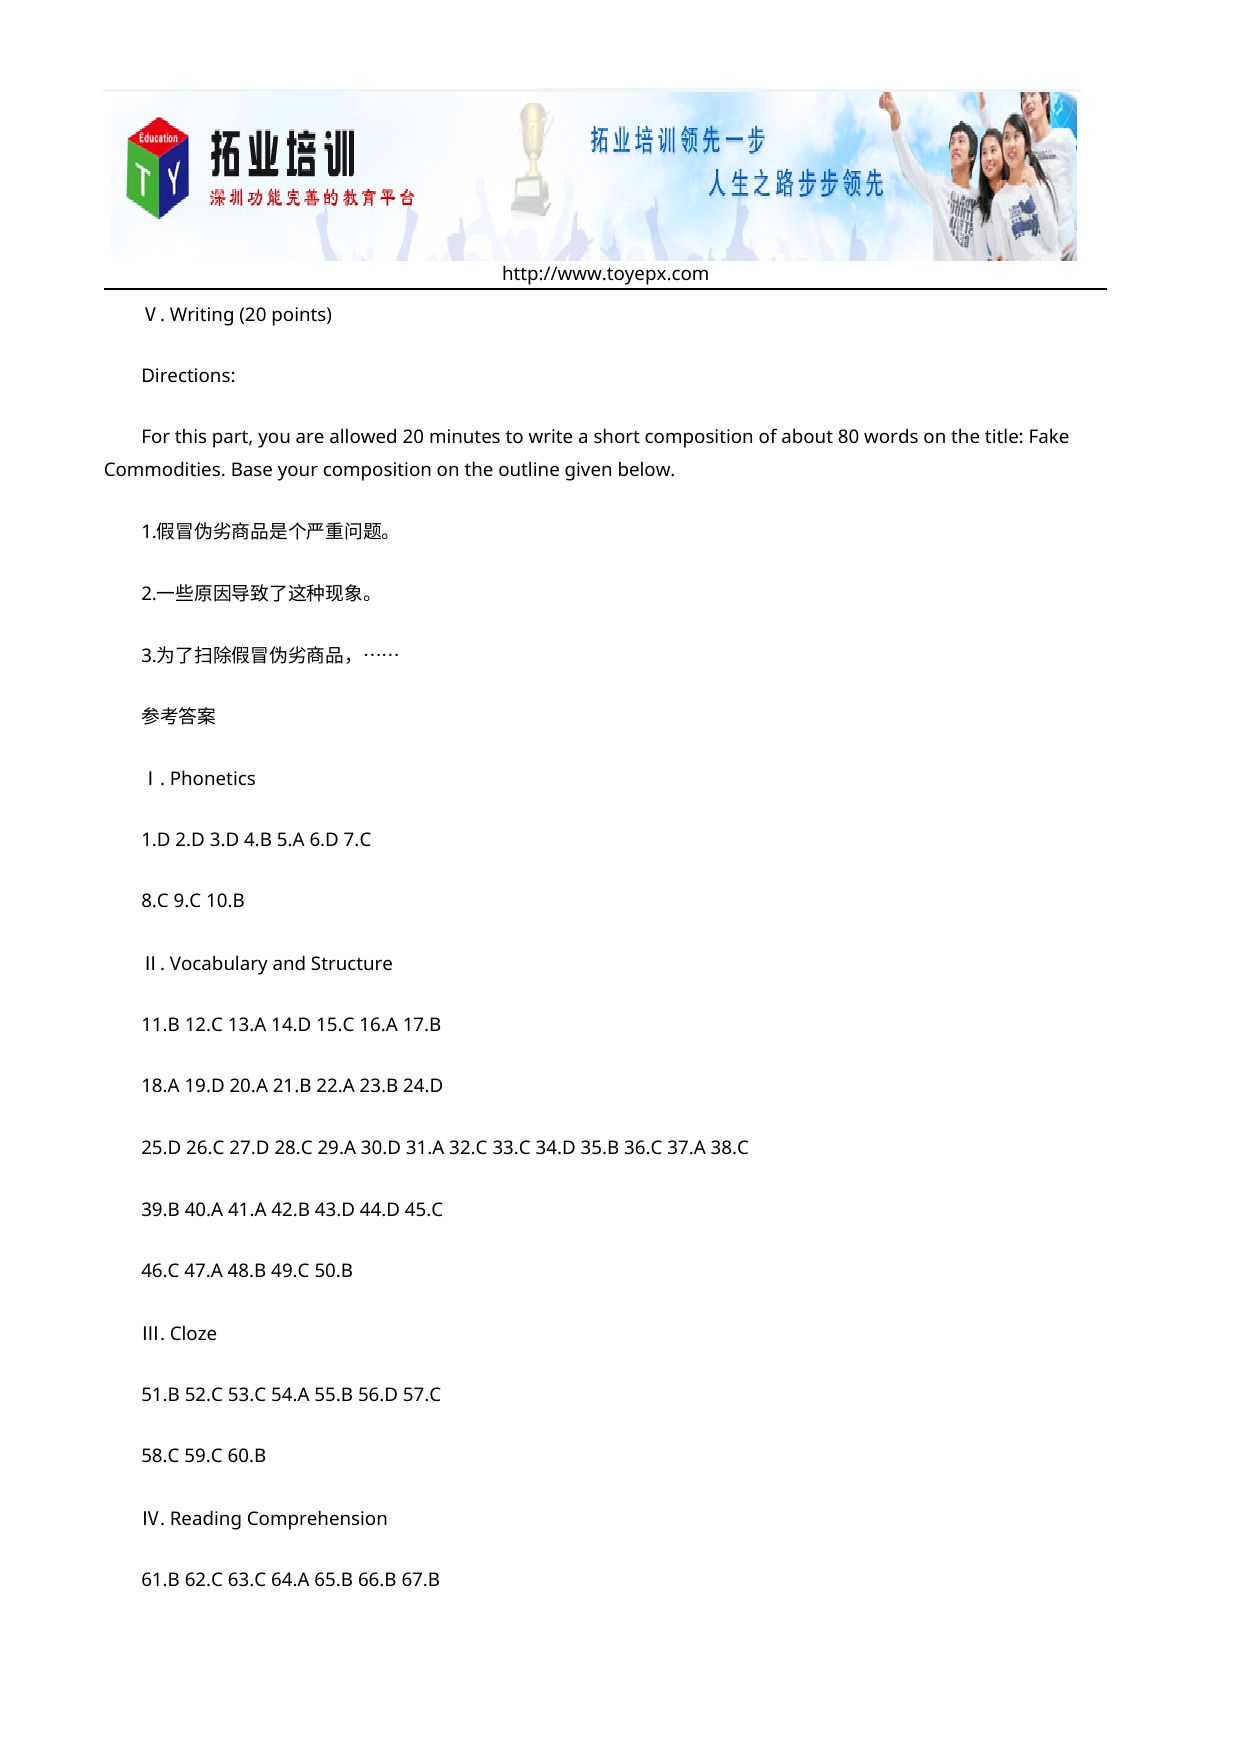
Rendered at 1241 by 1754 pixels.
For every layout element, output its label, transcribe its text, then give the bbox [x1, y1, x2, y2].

text 58.C 59.C 60.B [103, 1439, 1107, 1472]
text For this part, you are allowed 20 minutes to write a short composition of about 80 words on the title: Fake Commodities. Base your composition on the outline given below. [103, 420, 1107, 485]
text 51.B 52.C 53.C 54.A 55.B 56.D 57.C [103, 1378, 1107, 1410]
text Ⅱ. Vocabulary and Structure [103, 946, 1107, 978]
text 11.B 12.C 13.A 14.D 15.C 16.A 17.B [103, 1008, 1107, 1040]
text Ⅲ. Cloze [103, 1316, 1107, 1348]
text 2.一些原因导致了这种现象。 [103, 576, 1107, 608]
text 1.D 2.D 3.D 4.B 5.A 6.D 7.C [103, 823, 1107, 855]
text Ⅳ. Reading Comprehension [103, 1501, 1107, 1533]
text 25.D 26.C 27.D 28.C 29.A 30.D 31.A 32.C 33.C 34.D 35.B 36.C 37.A 38.C [103, 1131, 1107, 1163]
text 46.C 47.A 48.B 49.C 50.B [103, 1254, 1107, 1287]
text 18.A 19.D 20.A 21.B 22.A 23.B 24.D [103, 1069, 1107, 1102]
text Ⅰ. Phonetics [103, 761, 1107, 793]
text 61.B 62.C 63.C 64.A 65.B 66.B 67.B [103, 1563, 1107, 1595]
text 3.为了扫除假冒伪劣商品，…… [103, 638, 1107, 670]
text 39.B 40.A 41.A 42.B 43.D 44.D 45.C [103, 1193, 1107, 1225]
text 1.假冒伪劣商品是个严重问题。 [103, 514, 1107, 547]
picture [103, 88, 1081, 261]
text Ⅴ. Writing (20 points) [103, 297, 1107, 329]
text 8.C 9.C 10.B [103, 884, 1107, 917]
text 参考答案 [103, 699, 1107, 732]
text Directions: [103, 358, 1107, 391]
